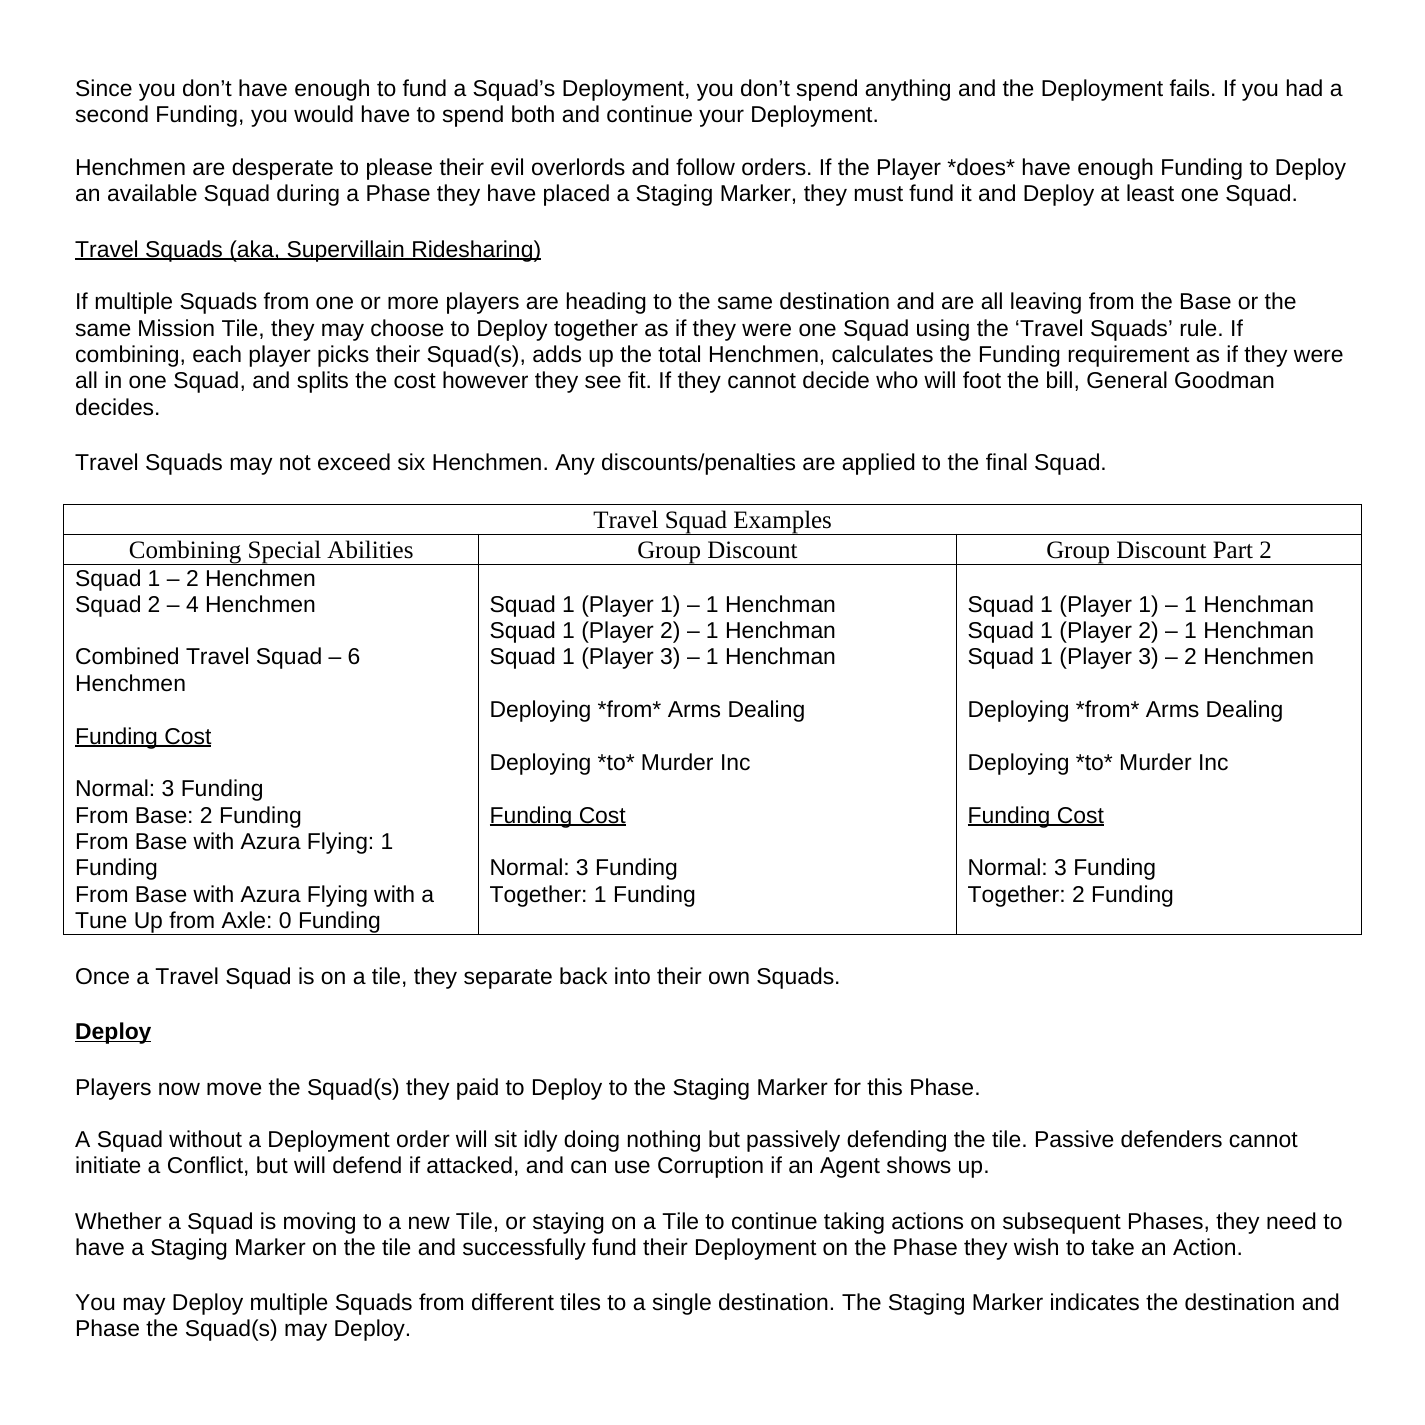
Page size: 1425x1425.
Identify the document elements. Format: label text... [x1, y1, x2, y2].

table_cell Squad 1 (Player 1) – 1 Henchman Squad 1 (Player 2) – 1 Henchman Squad 1 (Player 3) – 2 Henchmen Deploying *from* Arms Dealing Deploying *to* Murder Inc Funding Cost Normal: 3 Funding Together: 2 Funding [957, 565, 1361, 933]
text Whether a Squad is moving to a new Tile, or staying on a Tile to continue taking actions on subsequent Phases, they need to have a Staging Marker on the tile and successfully fund their Deployment on the Phase they wish to take an Action. [75, 1208, 1350, 1260]
text You may Deploy multiple Squads from different tiles to a single destination. The Staging Marker indicates the destination and Phase the Squad(s) may Deploy. [75, 1289, 1350, 1342]
table_cell Group Discount Part 2 [957, 535, 1361, 563]
text Travel Squads (aka, Supervillain Ridesharing) [75, 236, 1350, 262]
table_cell Squad 1 – 2 Henchmen Squad 2 – 4 Henchmen Combined Travel Squad – 6 Henchmen Funding Cost Normal: 3 Funding From Base: 2 Funding From Base with Azura Flying: 1 Funding From Base with Azura Flying with a Tune Up from Axle: 0 Funding [64, 565, 478, 933]
text If multiple Squads from one or more players are heading to the same destination and are all leaving from the Base or the same Mission Tile, they may choose to Deploy together as if they were one Squad using the ‘Travel Squads’ rule. If combining, each player picks their Squad(s), adds up the total Henchmen, calculates the Funding requirement as if they were all in one Squad, and splits the cost however they see fit. If they cannot decide who will foot the bill, General Goodman decides. [75, 288, 1350, 420]
table_cell Group Discount [479, 535, 956, 563]
text Henchmen are desperate to please their evil overlords and follow orders. If the Player *does* have enough Funding to Deploy an available Squad during a Phase they have placed a Staging Marker, they must fund it and Deploy at least one Squad. [75, 154, 1350, 207]
text A Squad without a Deployment order will sit idly doing nothing but passively defending the tile. Passive defenders cannot initiate a Conflict, but will defend if attacked, and can use Corruption if an Agent shows up. [75, 1126, 1350, 1179]
text Travel Squads may not exceed six Henchmen. Any discounts/penalties are applied to the final Squad. [75, 449, 1350, 475]
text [75, 75, 1350, 128]
table_cell Squad 1 (Player 1) – 1 Henchman Squad 1 (Player 2) – 1 Henchman Squad 1 (Player 3) – 1 Henchman Deploying *from* Arms Dealing Deploying *to* Murder Inc Funding Cost Normal: 3 Funding Together: 1 Funding [479, 565, 956, 933]
table_header Travel Squad Examples [64, 505, 1361, 534]
text Players now move the Squad(s) they paid to Deploy to the Staging Marker for this Phase. [75, 1073, 1350, 1100]
table_cell Combining Special Abilities [64, 535, 478, 563]
text Deploy [75, 1018, 1350, 1045]
text Once a Travel Squad is on a tile, they separate back into their own Squads. [75, 963, 1350, 989]
